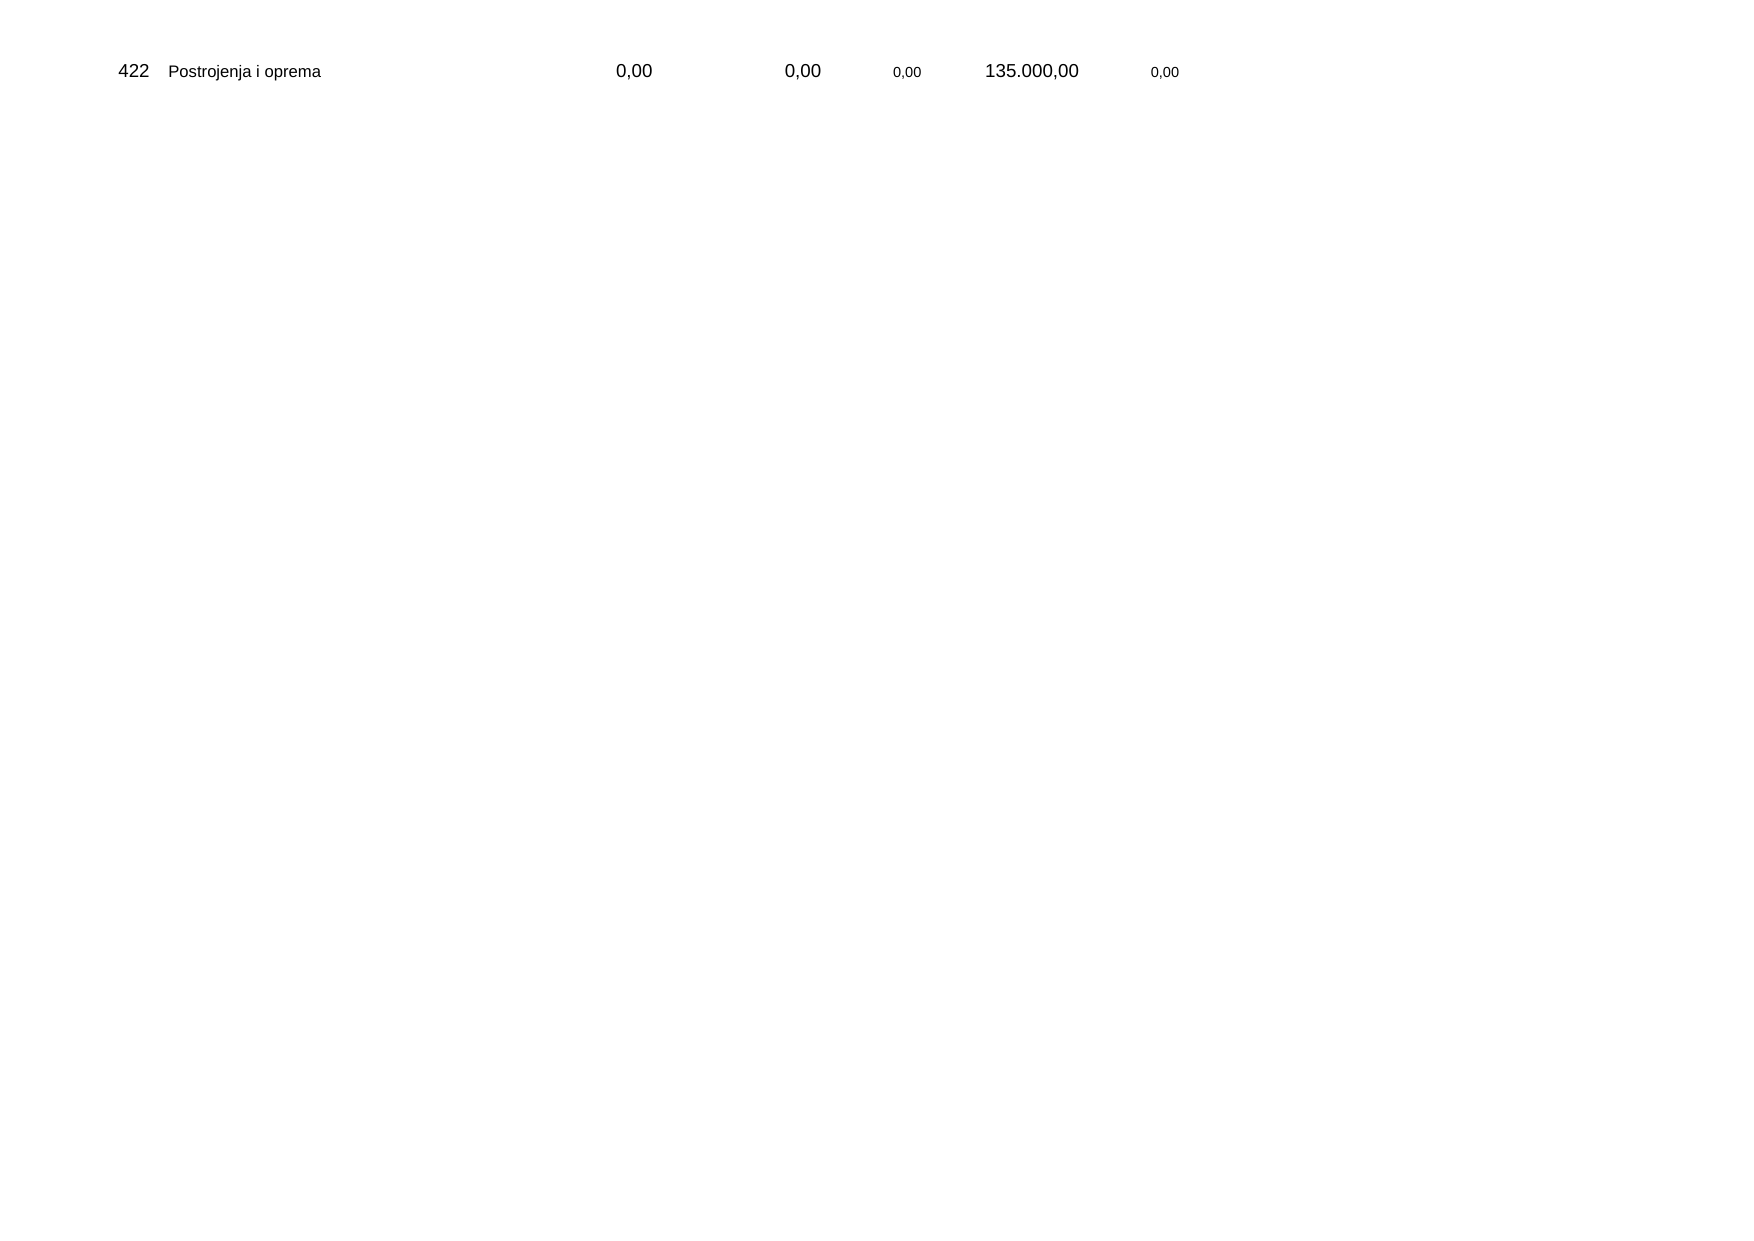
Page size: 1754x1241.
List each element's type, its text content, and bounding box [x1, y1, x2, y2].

text 422 Postrojenja i oprema 0,00 0,00 0,00 135.000,00 0,00 [118, 59, 1695, 82]
